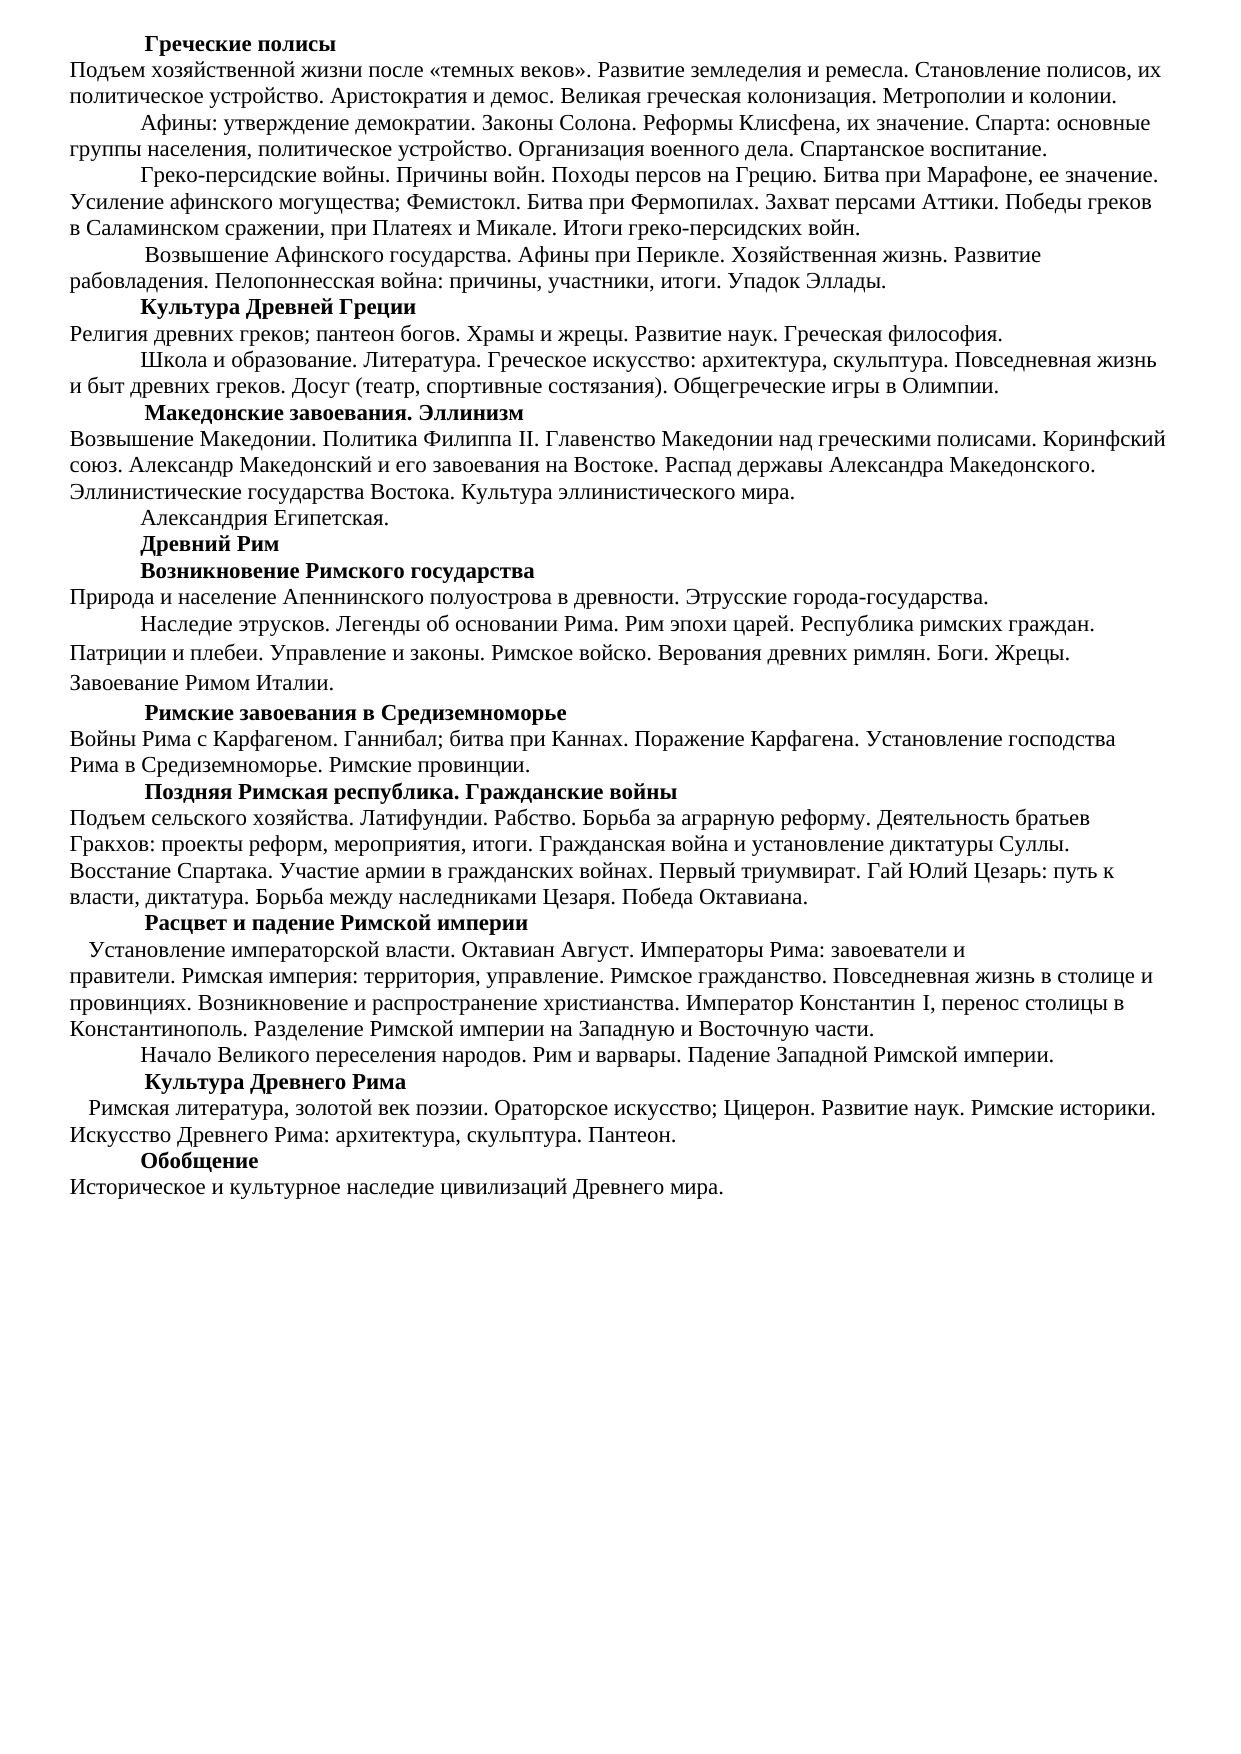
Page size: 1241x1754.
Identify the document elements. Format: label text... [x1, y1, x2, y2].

text Александрия Египетская. [69, 504, 1169, 531]
text Культура Древнего Рима Римская литература, золотой век поэзии. Ораторское искусство; Цицерон. Развитие наук. Римские историки. Искусство Древнего Рима: архитектура, скульптура. Пантеон. [69, 1068, 1169, 1147]
text Греческие полисы Подъем хозяйственной жизни после «темных веков». Развитие земледелия и ремесла. Становление полисов, их политическое устройство. Аристократия и демос. Великая греческая колонизация. Метрополии и колонии. [69, 30, 1169, 109]
text Начало Великого переселения народов. Рим и варвары. Падение Западной Римской империи. [69, 1041, 1169, 1068]
text Римские завоевания в Средиземноморье Войны Рима с Карфагеном. Ганнибал; битва при Каннах. Поражение Карфагена. Установление господства Рима в Средиземноморье. Римские провинции. [69, 699, 1169, 778]
text Возвышение Афинского государства. Афины при Перикле. Хозяйственная жизнь. Развитие рабовладения. Пелопоннесская война: причины, участники, итоги. Упадок Эллады. [69, 241, 1169, 293]
text Школа и образование. Литература. Греческое искусство: архитектура, скульптура. Повседневная жизнь и быт древних греков. Досуг (театр, спортивные состязания). Общегреческие игры в Олимпии. [69, 346, 1169, 399]
text Афины: утверждение демократии. Законы Солона. Реформы Клисфена, их значение. Спарта: основные группы населения, политическое устройство. Организация военного дела. Спартанское воспитание. [69, 109, 1169, 162]
text Расцвет и падение Римской империи Установление императорской власти. Октавиан Август. Императоры Рима: завоеватели и правители. Римская империя: территория, управление. Римское гражданство. Повседневная жизнь в столице и провинциях. Возникновение и распространение христианства. Император Константин I, перенос столицы в Константинополь. Разделение Римской империи на Западную и Восточную части. [69, 909, 1169, 1041]
text Древний Рим [69, 531, 1169, 557]
text Обобщение Историческое и культурное наследие цивилизаций Древнего мира. [69, 1147, 1169, 1200]
text Возникновение Римского государства Природа и население Апеннинского полуострова в древности. Этрусские города-государства. [69, 557, 1169, 609]
text Культура Древней Греции Религия древних греков; пантеон богов. Храмы и жрецы. Развитие наук. Греческая философия. [69, 293, 1169, 346]
text Македонские завоевания. Эллинизм Возвышение Македонии. Политика Филиппа II. Главенство Македонии над греческими полисами. Коринфский союз. Александр Македонский и его завоевания на Востоке. Распад державы Александра Македонского. Эллинистические государства Востока. Культура эллинистического мира. [69, 399, 1169, 504]
text Наследие этрусков. Легенды об основании Рима. Рим эпохи царей. Республика римских граждан. Патриции и плебеи. Управление и законы. Римское войско. Верования древних римлян. Боги. Жрецы. Завоевание Римом Италии. [69, 609, 1169, 695]
text Греко-персидские войны. Причины войн. Походы персов на Грецию. Битва при Марафоне, ее значение. Усиление афинского могущества; Фемистокл. Битва при Фермопилах. Захват персами Аттики. Победы греков в Саламинском сражении, при Платеях и Микале. Итоги греко-персидских войн. [69, 162, 1169, 241]
text Поздняя Римская республика. Гражданские войны Подъем сельского хозяйства. Латифундии. Рабство. Борьба за аграрную реформу. Деятельность братьев Гракхов: проекты реформ, мероприятия, итоги. Гражданская война и установление диктатуры Суллы. Восстание Спартака. Участие армии в гражданских войнах. Первый триумвират. Гай Юлий Цезарь: путь к власти, диктатура. Борьба между наследниками Цезаря. Победа Октавиана. [69, 778, 1169, 909]
